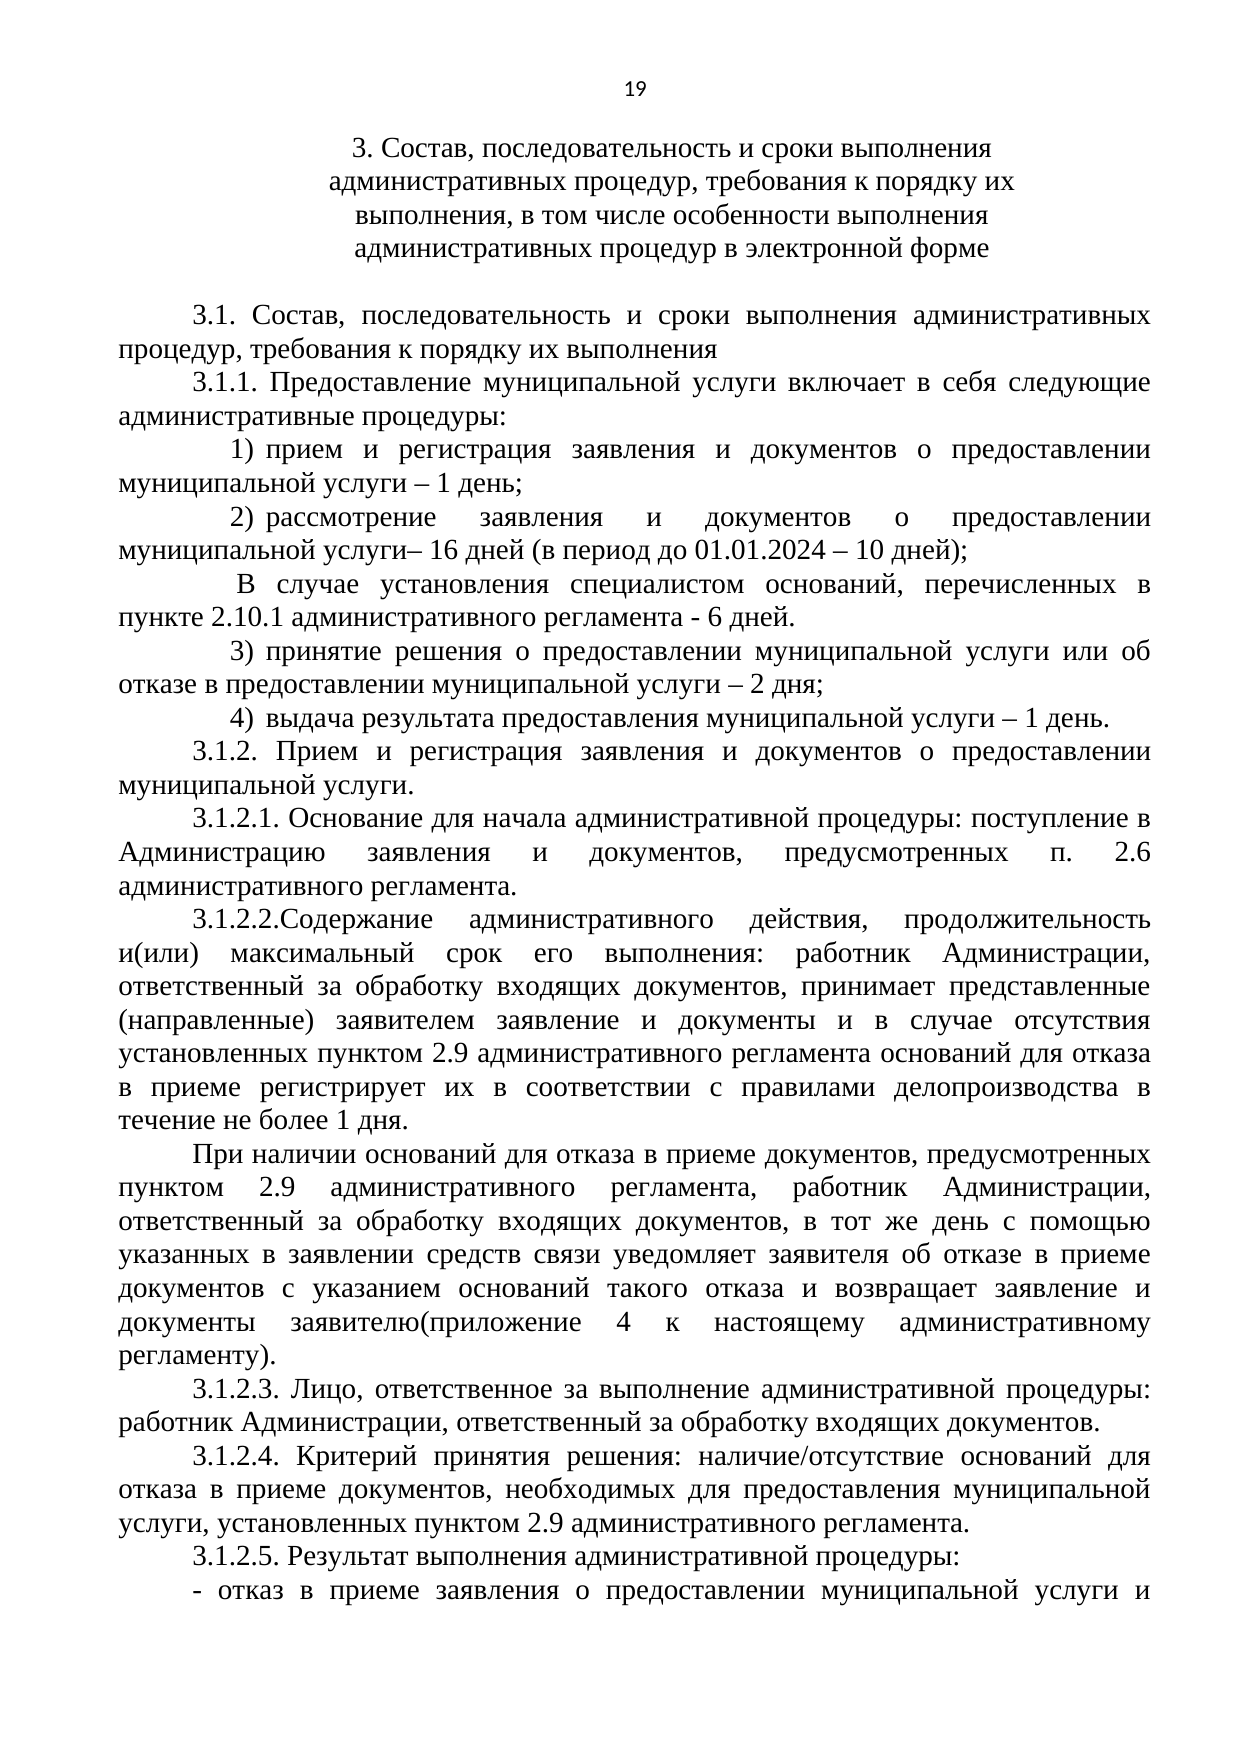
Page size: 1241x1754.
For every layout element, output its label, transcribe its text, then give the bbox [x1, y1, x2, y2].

text выполнения, в том числе особенности выполнения [118, 197, 1152, 230]
text При наличии оснований для отказа в приеме документов, предусмотренных пунктом 2.9 административного регламента, работник Администрации, ответственный за обработку входящих документов, в тот же день с помощью указанных в заявлении средств связи уведомляет заявителя об отказе в приеме документов с указанием оснований такого отказа и возвращает заявление и документы заявителю(приложение 4 к настоящему административному регламенту). [118, 1136, 1152, 1371]
text 3.1.2. Прием и регистрация заявления и документов о предоставлении муниципальной услуги. [118, 733, 1152, 801]
text В случае установления специалистом оснований, перечисленных в пункте 2.10.1 административного регламента - 6 дней. [118, 566, 1152, 633]
text 3. Состав, последовательность и сроки выполнения [118, 130, 1152, 163]
text 3.1.1. Предоставление муниципальной услуги включает в себя следующие административные процедуры: [118, 364, 1152, 432]
text 3.1.2.3. Лицо, ответственное за выполнение административной процедуры: работник Администрации, ответственный за обработку входящих документов. [118, 1371, 1152, 1438]
text 3.1.2.1. Основание для начала административной процедуры: поступление в Администрацию заявления и документов, предусмотренных п. 2.6 административного регламента. [118, 801, 1152, 901]
list прием и регистрация заявления и документов о предоставлении муниципальной услуги – 1 день; [118, 432, 1152, 499]
text 3.1.2.2.Содержание административного действия, продолжительность и(или) максимальный срок его выполнения: работник Администрации, ответственный за обработку входящих документов, принимает представленные (направленные) заявителем заявление и документы и в случае отсутствия установленных пунктом 2.9 административного регламента оснований для отказа в приеме регистрирует их в соответствии с правилами делопроизводства в течение не более 1 дня. [118, 901, 1152, 1136]
text административных процедур, требования к порядку их [118, 163, 1152, 197]
list принятие решения о предоставлении муниципальной услуги или об отказе в предоставлении муниципальной услуги – 2 дня; [118, 633, 1152, 700]
text 3.1. Состав, последовательность и сроки выполнения административных процедур, требования к порядку их выполнения [118, 297, 1152, 364]
text 3.1.2.4. Критерий принятия решения: наличие/отсутствие оснований для отказа в приеме документов, необходимых для предоставления муниципальной услуги, установленных пунктом 2.9 административного регламента. [118, 1438, 1152, 1538]
list выдача результата предоставления муниципальной услуги – 1 день. [118, 700, 1152, 733]
list рассмотрение заявления и документов о предоставлении муниципальной услуги– 16 дней (в период до 01.01.2024 – 10 дней); [118, 499, 1152, 566]
text 3.1.2.5. Результат выполнения административной процедуры: [118, 1538, 1152, 1572]
text административных процедур в электронной форме [118, 230, 1152, 264]
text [118, 1572, 1152, 1606]
